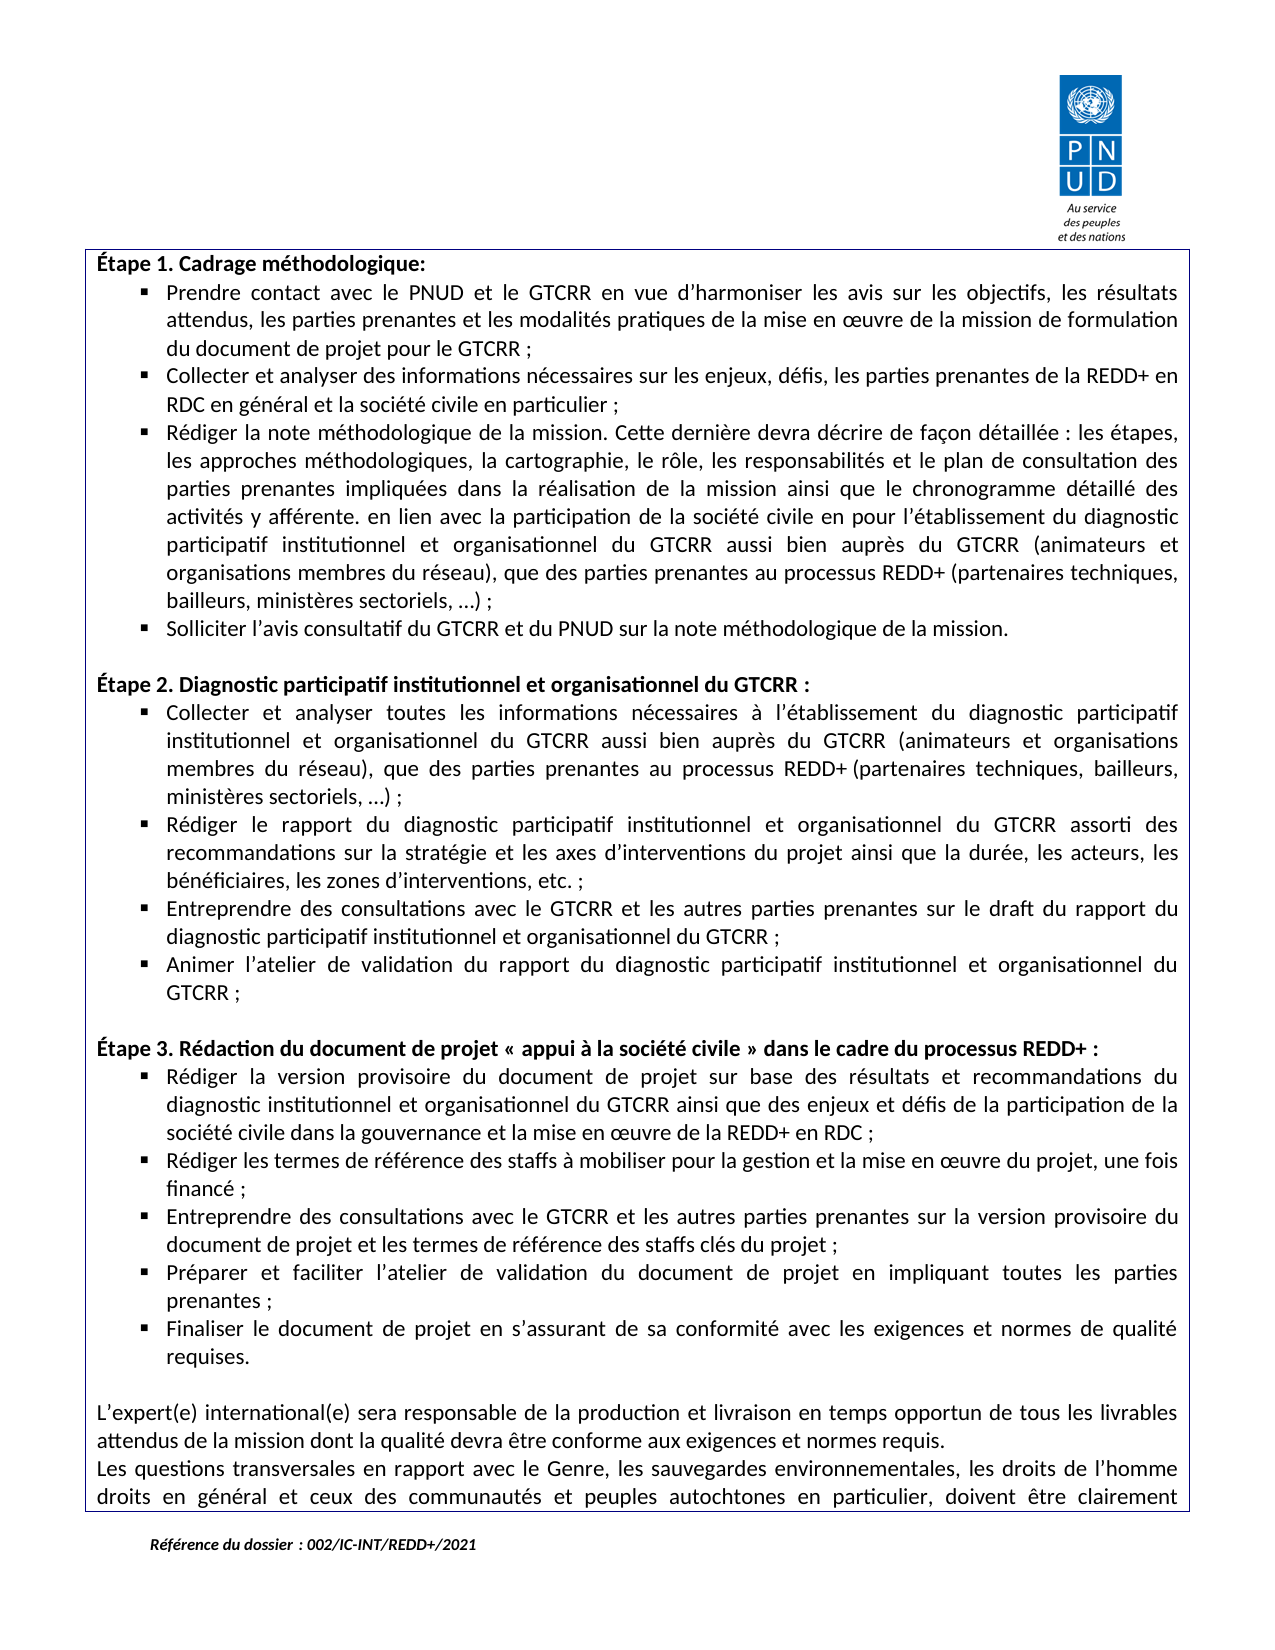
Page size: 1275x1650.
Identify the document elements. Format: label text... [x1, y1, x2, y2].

picture [1057, 75, 1125, 249]
